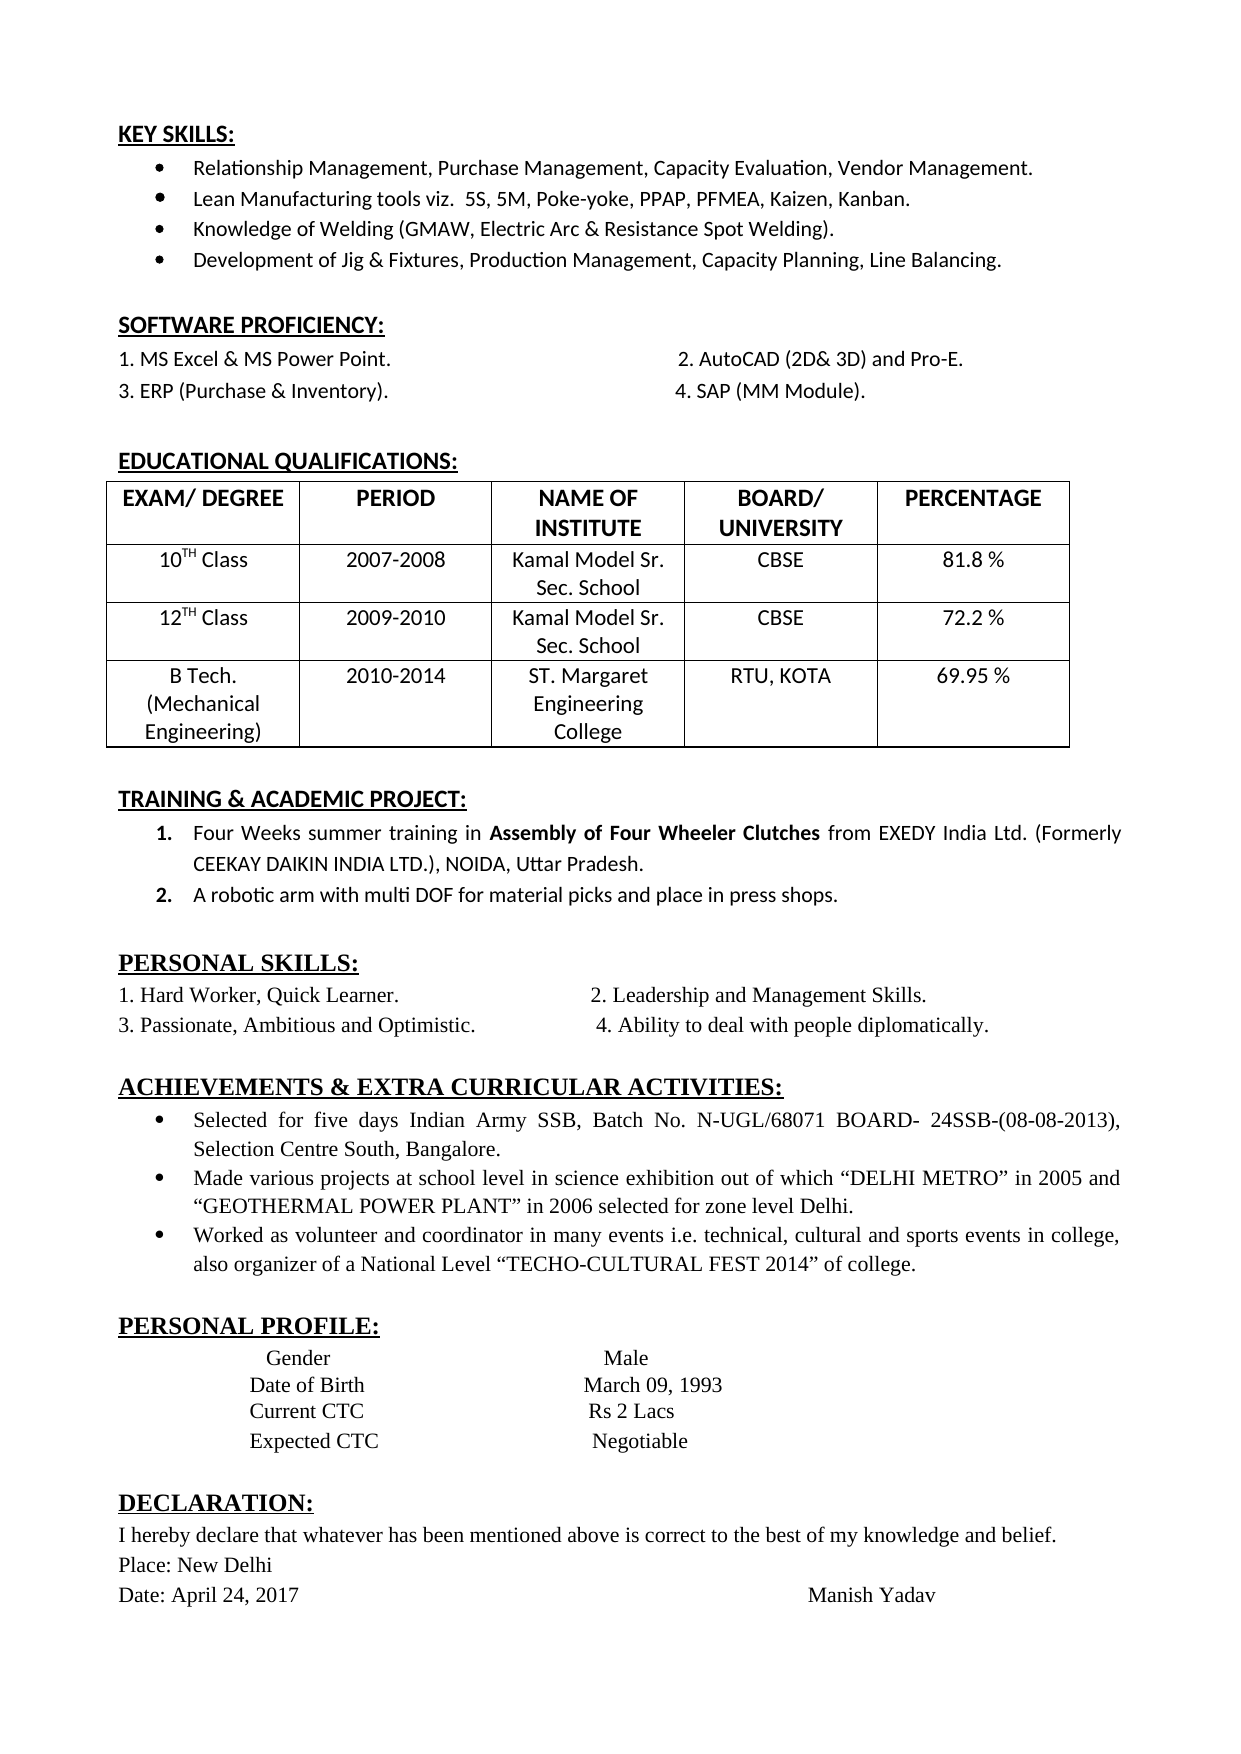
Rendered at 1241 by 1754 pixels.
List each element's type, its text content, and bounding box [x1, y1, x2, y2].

table_cell CBSE [685, 545, 877, 602]
text PERSONAL PROFILE: [118, 1311, 1122, 1340]
list A robotic arm with multi DOF for material picks and place in press shops. [156, 881, 1122, 907]
table_cell Kamal Model Sr. Sec. School [492, 545, 684, 602]
text DECLARATION: [118, 1488, 1122, 1517]
table_cell CBSE [685, 603, 877, 660]
list Lean Manufacturing tools viz. 5S, 5M, Poke-yoke, PPAP, PFMEA, Kaizen, Kanban. [156, 185, 1122, 211]
text 1. MS Excel & MS Power Point. 2. AutoCAD (2D& 3D) and Pro-E. [118, 345, 1122, 372]
list Knowledge of Welding (GMAW, Electric Arc & Resistance Spot Welding). [156, 215, 1122, 242]
table_cell Kamal Model Sr. Sec. School [492, 603, 684, 660]
text Date of Birth March 09, 1993 [118, 1372, 1122, 1397]
text PERSONAL SKILLS: [118, 948, 1122, 977]
text EDUCATIONAL QUALIFICATIONS: [118, 445, 1122, 475]
text SOFTWARE PROFICIENCY: [118, 309, 1122, 340]
table_header PERIOD [300, 482, 491, 544]
table_cell 69.95 % [878, 661, 1069, 746]
table_header BOARD/ UNIVERSITY [685, 482, 877, 544]
table_cell ST. Margaret Engineering College [492, 661, 684, 746]
table_header NAME OF INSTITUTE [492, 482, 684, 544]
text Gender Male [118, 1345, 1122, 1371]
table_cell 81.8 % [878, 545, 1069, 602]
text ACHIEVEMENTS & EXTRA CURRICULAR ACTIVITIES: [118, 1072, 1122, 1101]
list Development of Jig & Fixtures, Production Management, Capacity Planning, Line Balancing. [156, 246, 1122, 273]
list Worked as volunteer and coordinator in many events i.e. technical, cultural and sports events in college, also organizer of a National Level “TECHO-CULTURAL FEST 2014” of college. [156, 1222, 1122, 1277]
list Selected for five days Indian Army SSB, Batch No. N-UGL/68071 BOARD- 24SSB-(08-08-2013), Selection Centre South, Bangalore. [156, 1107, 1122, 1161]
list Four Weeks summer training in Assembly of Four Wheeler Clutches from EXEDY India Ltd. (Formerly CEEKAY DAIKIN INDIA LTD.), NOIDA, Uttar Pradesh. [156, 819, 1122, 877]
table_header EXAM/ DEGREE [107, 482, 299, 544]
table_cell B Tech. (Mechanical Engineering) [107, 661, 299, 746]
list Made various projects at school level in science exhibition out of which “DELHI METRO” in 2005 and “GEOTHERMAL POWER PLANT” in 2006 selected for zone level Delhi. [156, 1164, 1122, 1219]
text KEY SKILLS: [118, 118, 1122, 149]
table_cell 12TH Class [107, 603, 299, 660]
table_cell 2010-2014 [300, 661, 491, 746]
table_cell 10TH Class [107, 545, 299, 602]
table_cell 2007-2008 [300, 545, 491, 602]
table_cell 72.2 % [878, 603, 1069, 660]
text 3. Passionate, Ambitious and Optimistic. 4. Ability to deal with people diplomatically. [118, 1012, 1122, 1038]
text Date: April 24, 2017 Manish Yadav [118, 1582, 1122, 1607]
table_cell 2009-2010 [300, 603, 491, 660]
list Relationship Management, Purchase Management, Capacity Evaluation, Vendor Management. [156, 154, 1122, 181]
text 3. ERP (Purchase & Inventory). 4. SAP (MM Module). [118, 377, 1122, 404]
text I hereby declare that whatever has been mentioned above is correct to the best of my knowledge and belief. [118, 1522, 1122, 1547]
table_cell RTU, KOTA [685, 661, 877, 746]
text Current CTC Rs 2 Lacs [118, 1398, 1122, 1423]
text 1. Hard Worker, Quick Learner. 2. Leadership and Management Skills. [118, 982, 1122, 1008]
table_header PERCENTAGE [878, 482, 1069, 544]
text Expected CTC Negotiable [118, 1428, 1122, 1453]
text TRAINING & ACADEMIC PROJECT: [118, 783, 1122, 814]
text Place: New Delhi [118, 1552, 1122, 1577]
